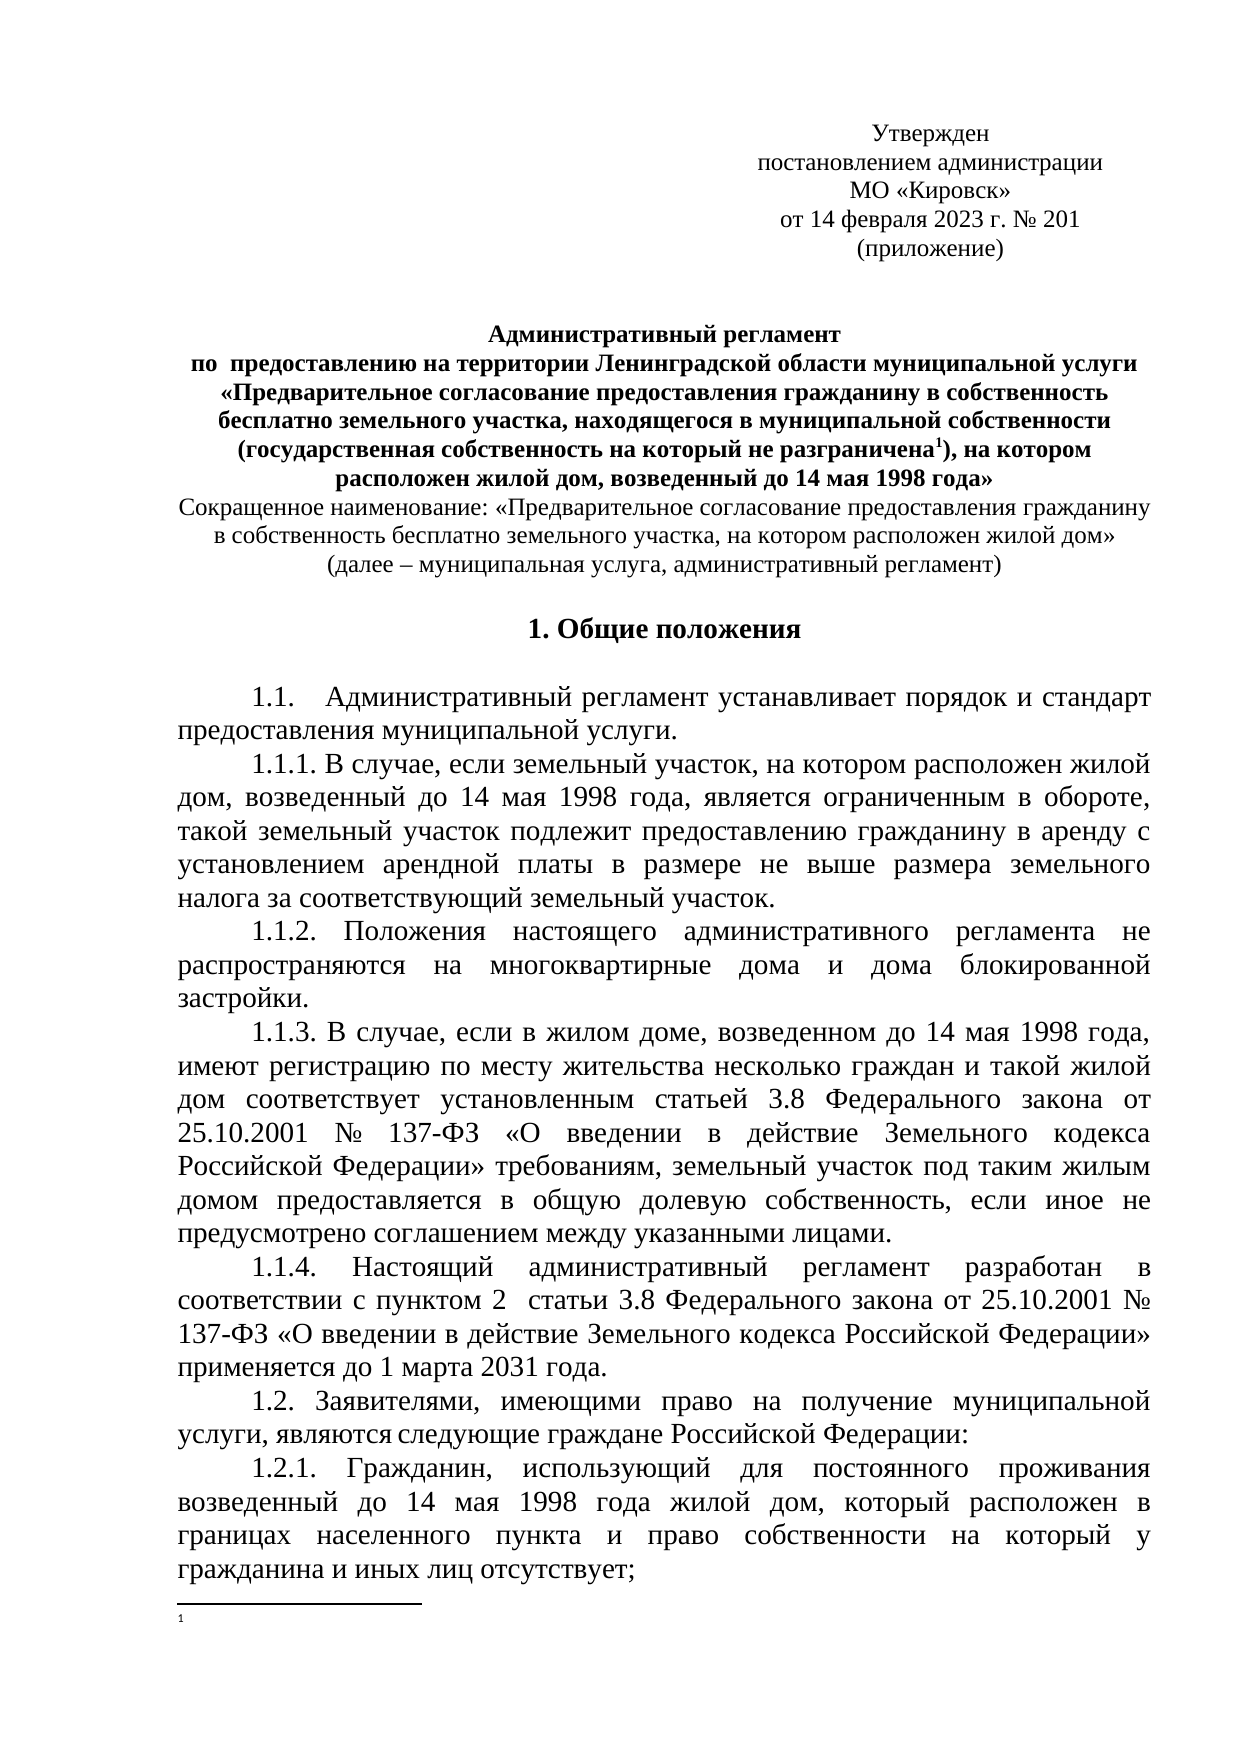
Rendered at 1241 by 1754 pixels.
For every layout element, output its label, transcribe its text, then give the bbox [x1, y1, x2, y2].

list 1.1.2. Положения настоящего административного регламента не распространяются на многоквартирные дома и дома блокированной застройки. [177, 913, 1152, 1014]
list 1.1.4. Настоящий административный регламент разработан в соответствии с пунктом 2 статьи 3.8 Федерального закона от 25.10.2001 № 137-ФЗ «О введении в действие Земельного кодекса Российской Федерации» применяется до 1 марта 2031 года. [177, 1249, 1152, 1383]
text Утвержден [177, 118, 1152, 147]
list Административный регламент устанавливает порядок и стандарт предоставления муниципальной услуги. [177, 679, 1152, 746]
text 1. Общие положения [177, 612, 1152, 645]
text Сокращенное наименование: «Предварительное согласование предоставления гражданину в собственность бесплатно земельного участка, на котором расположен жилой дом» (далее – муниципальная услуга, административный регламент) [177, 492, 1152, 578]
list 1.2. Заявителями, имеющими право на получение муниципальной услуги, являются следующие граждане Российской Федерации: [177, 1383, 1152, 1450]
text (приложение) [177, 233, 1152, 262]
text от 14 февраля 2023 г. № 201 [177, 204, 1152, 233]
text Административный регламент [177, 319, 1152, 348]
text МО «Кировск» [177, 176, 1152, 204]
list 1.1.1. В случае, если земельный участок, на котором расположен жилой дом, возведенный до 14 мая 1998 года, является ограниченным в обороте, такой земельный участок подлежит предоставлению гражданину в аренду с установлением арендной платы в размере не выше размера земельного налога за соответствующий земельный участок. [177, 746, 1152, 913]
list 1.1.3. В случае, если в жилом доме, возведенном до 14 мая 1998 года, имеют регистрацию по месту жительства несколько граждан и такой жилой дом соответствует установленным статьей 3.8 Федерального закона от 25.10.2001 № 137-ФЗ «О введении в действие Земельного кодекса Российской Федерации» требованиям, земельный участок под таким жилым домом предоставляется в общую долевую собственность, если иное не предусмотрено соглашением между указанными лицами. [177, 1014, 1152, 1249]
text постановлением администрации [177, 147, 1152, 176]
text по предоставлению на территории Ленинградской области муниципальной услуги «Предварительное согласование предоставления гражданину в собственность бесплатно земельного участка, находящегося в муниципальной собственности (государственная собственность на который не разграничена), на котором расположен жилой дом, возведенный до 14 мая 1998 года» [177, 348, 1152, 492]
text 1.2.1. Гражданин, использующий для постоянного проживания возведенный до 14 мая 1998 года жилой дом, который расположен в границах населенного пункта и право собственности на который у гражданина и иных лиц отсутствует; [177, 1450, 1152, 1584]
